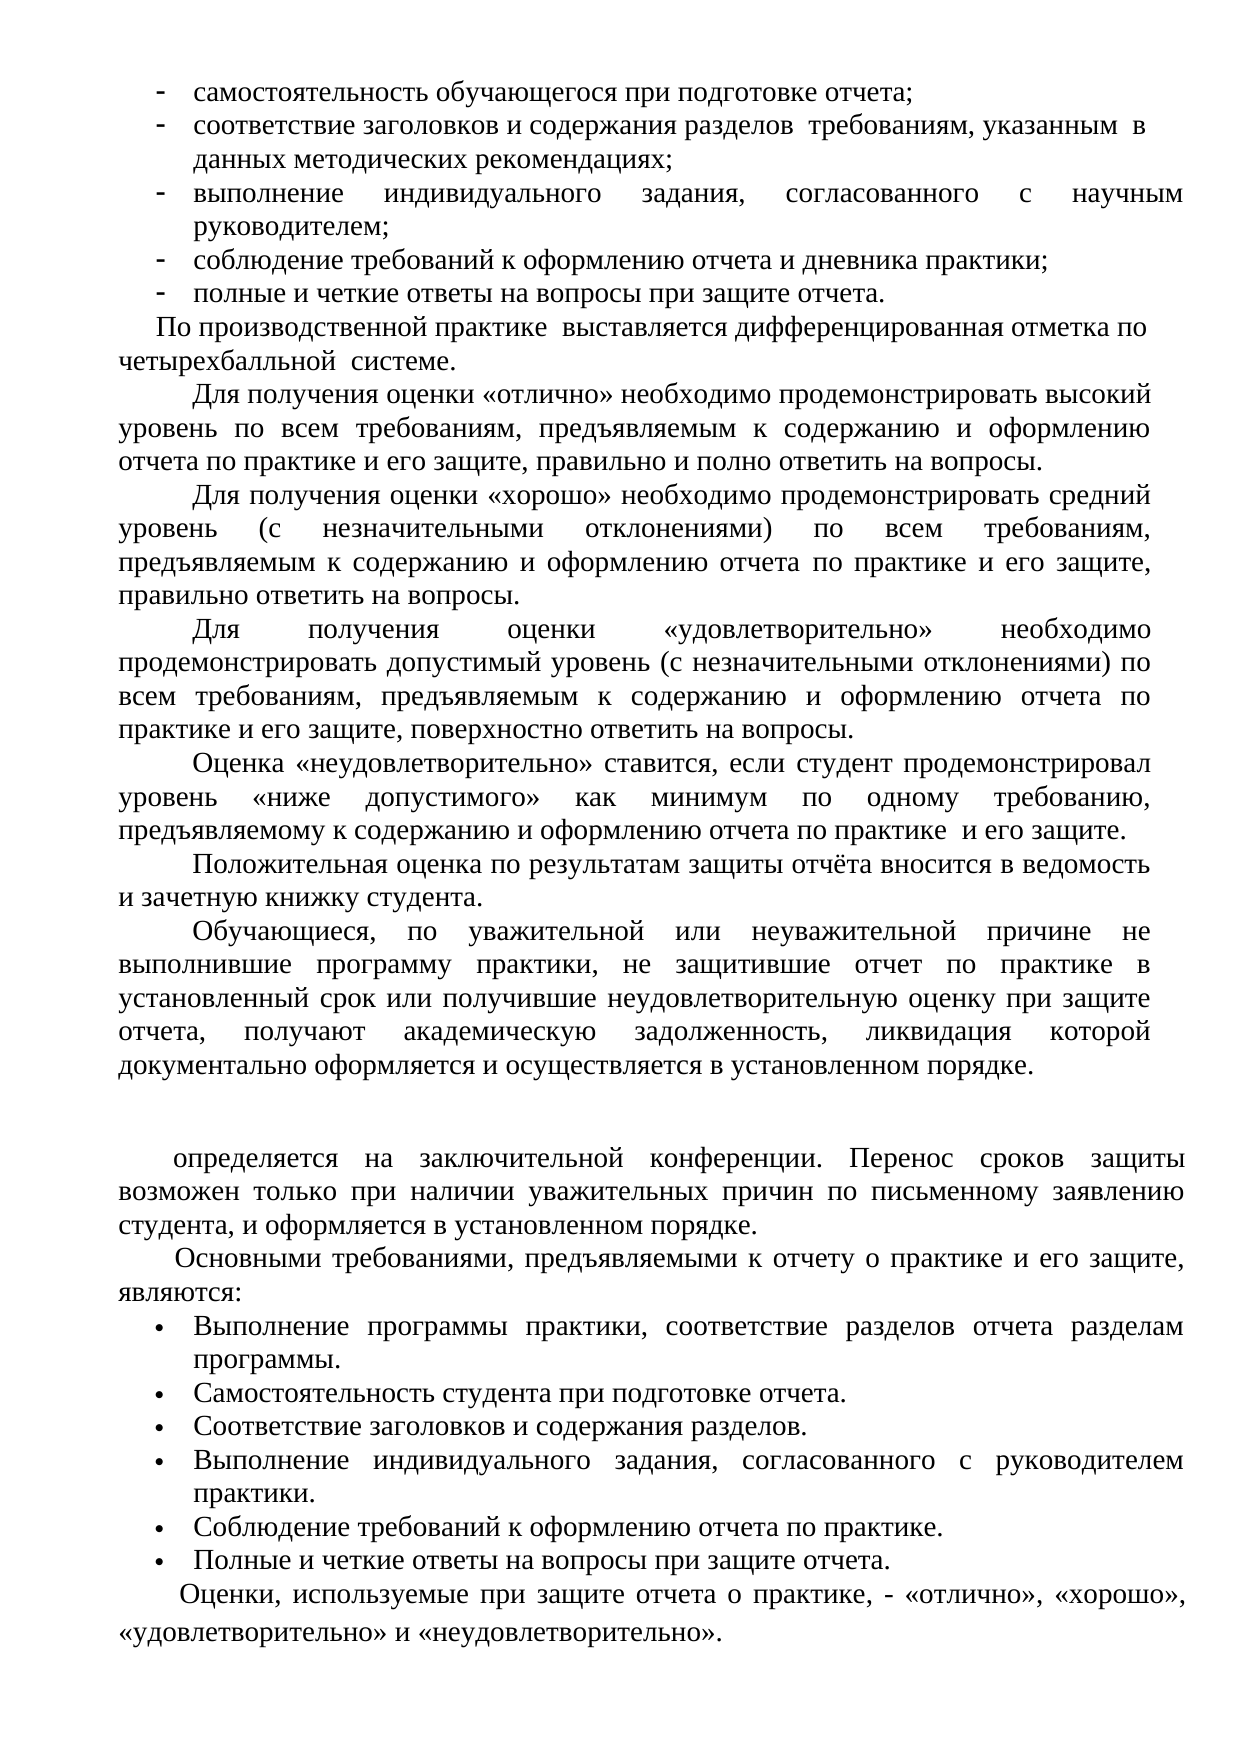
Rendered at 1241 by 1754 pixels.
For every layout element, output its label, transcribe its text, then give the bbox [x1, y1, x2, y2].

text Оценка «неудовлетворительно» ставится, если студент продемонстрировал уровень «ниже допустимого» как минимум по одному требованию, предъявляемому к содержанию и оформлению отчета по практике и его защите. [118, 745, 1152, 846]
list соблюдение требований к оформлению отчета и дневника практики; [156, 242, 1184, 276]
text Положительная оценка по результатам защиты отчёта вносится в ведомость и зачетную книжку студента. [118, 846, 1152, 913]
text По производственной практике выставляется дифференцированная отметка по [156, 309, 1184, 343]
text Оценки, используемые при защите отчета о практике, - «отлично», «хорошо», «удовлетворительно» и «неудовлетворительно». [118, 1576, 1188, 1648]
list Соответствие заголовков и содержания разделов. [156, 1408, 1184, 1442]
list Выполнение программы практики, соответствие разделов отчета разделам программы. [156, 1308, 1184, 1375]
text Основными требованиями, предъявляемыми к отчету о практике и его защите, являются: [118, 1241, 1186, 1308]
list Соблюдение требований к оформлению отчета по практике. [156, 1509, 1184, 1542]
text Для получения оценки «удовлетворительно» необходимо продемонстрировать допустимый уровень (с незначительными отклонениями) по всем требованиям, предъявляемым к содержанию и оформлению отчета по практике и его защите, поверхностно ответить на вопросы. [118, 611, 1152, 745]
text четырехбалльной системе. [118, 343, 1184, 376]
text Обучающиеся, по уважительной или неуважительной причине не выполнившие программу практики, не защитившие отчет по практике в установленный срок или получившие неудовлетворительную оценку при защите отчета, получают академическую задолженность, ликвидация которой документально оформляется и осуществляется в установленном порядке. [118, 913, 1152, 1081]
list выполнение индивидуального задания, согласованного с научным руководителем; [156, 175, 1184, 242]
text Для получения оценки «отлично» необходимо продемонстрировать высокий уровень по всем требованиям, предъявляемым к содержанию и оформлению отчета по практике и его защите, правильно и полно ответить на вопросы. [118, 376, 1152, 477]
list Выполнение индивидуального задания, согласованного с руководителем практики. [156, 1442, 1184, 1509]
list Полные и четкие ответы на вопросы при защите отчета. [156, 1542, 1184, 1576]
list полные и четкие ответы на вопросы при защите отчета. [156, 276, 1184, 309]
list Самостоятельность студента при подготовке отчета. [156, 1375, 1184, 1408]
text Для получения оценки «хорошо» необходимо продемонстрировать средний уровень (с незначительными отклонениями) по всем требованиям, предъявляемым к содержанию и оформлению отчета по практике и его защите, правильно ответить на вопросы. [118, 477, 1152, 611]
list самостоятельность обучающегося при подготовке отчета; [156, 74, 1184, 107]
list соответствие заголовков и содержания разделов требованиям, указанным в данных методических рекомендациях; [156, 107, 1184, 175]
text определяется на заключительной конференции. Перенос сроков защиты возможен только при наличии уважительных причин по письменному заявлению студента, и оформляется в установленном порядке. [118, 1140, 1186, 1241]
